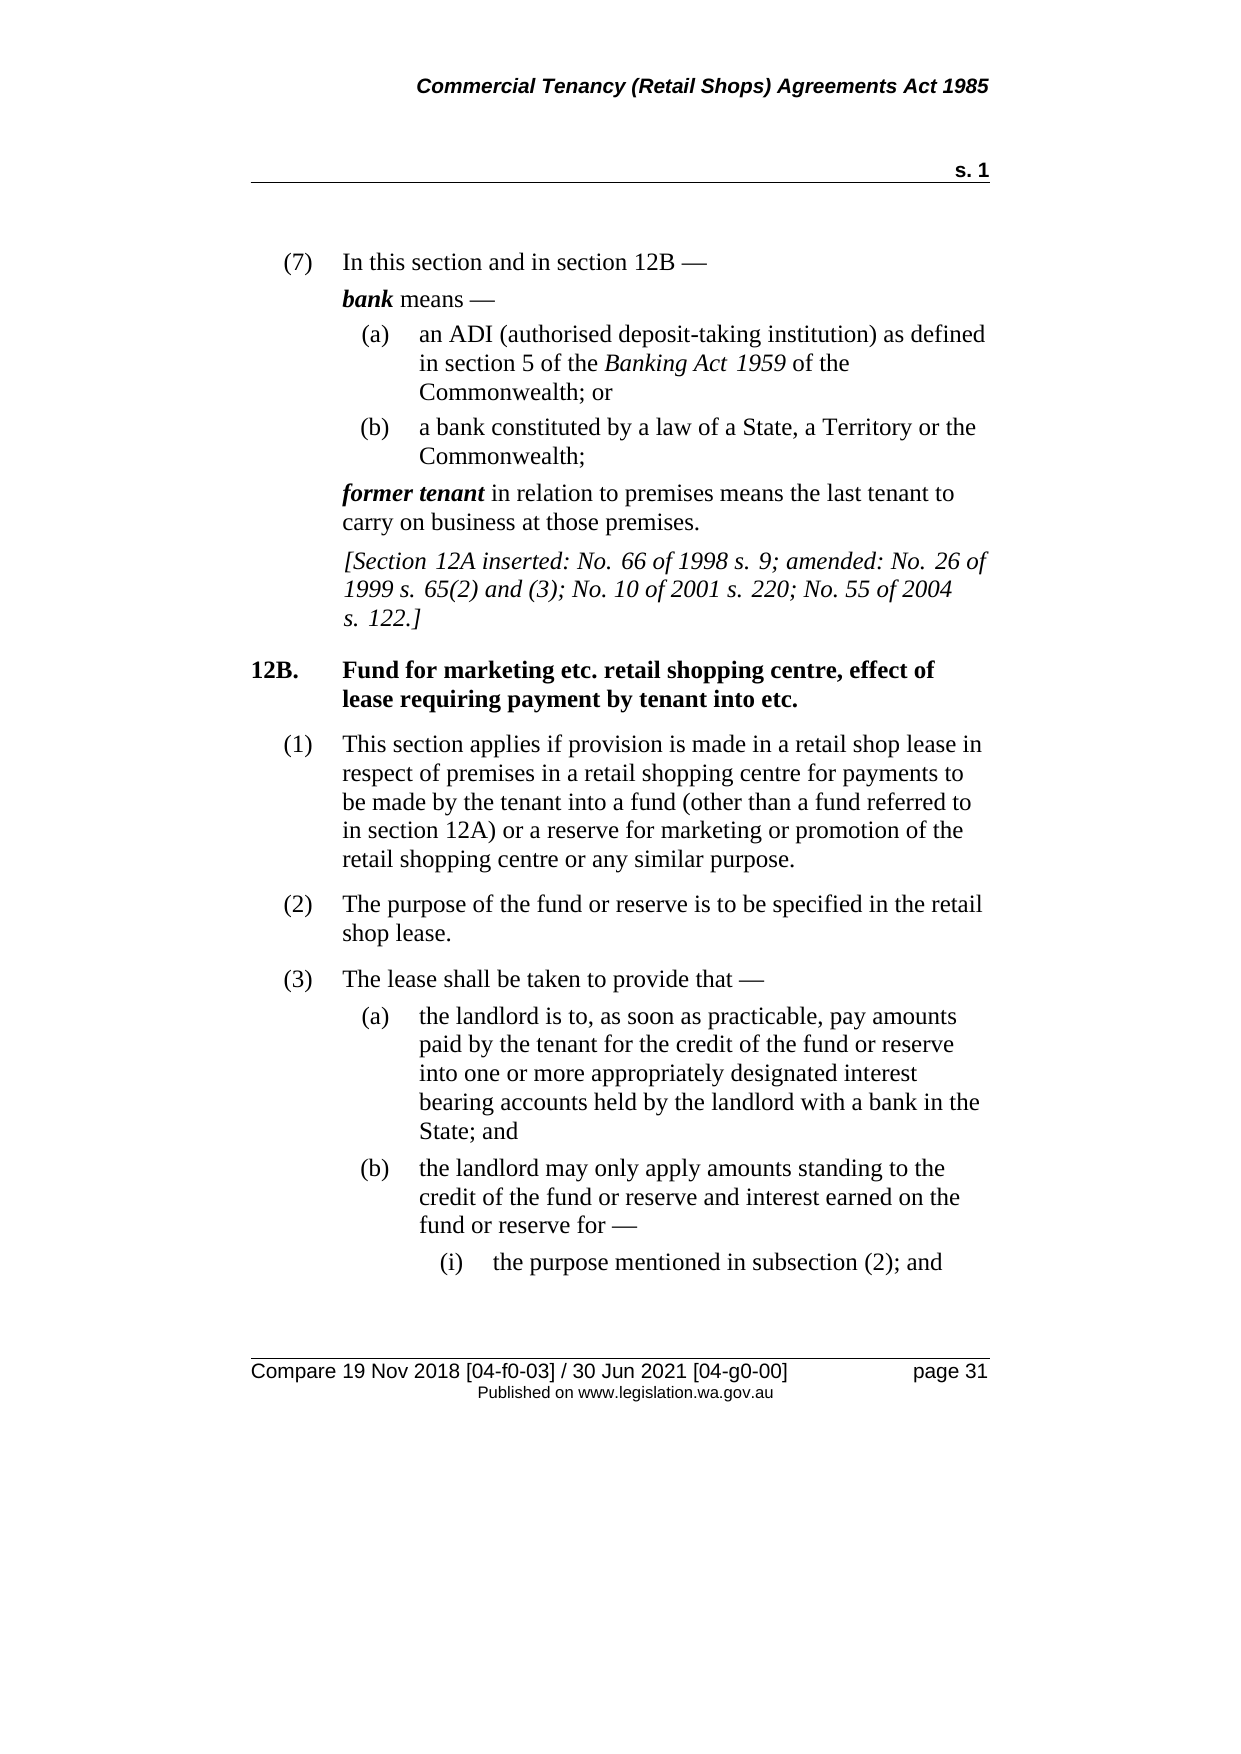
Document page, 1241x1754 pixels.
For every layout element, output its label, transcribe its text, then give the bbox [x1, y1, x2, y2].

text (2) The purpose of the fund or reserve is to be specified in the retail shop lease. [251, 889, 990, 947]
subtitle 12B. Fund for marketing etc. retail shopping centre, effect of lease requiring payment by tenant into etc. [251, 655, 990, 712]
text (7) In this section and in section 12B — [251, 247, 990, 276]
text (i) the purpose mentioned in subsection (2); and [251, 1247, 990, 1276]
text [Section 12A inserted: No. 66 of 1998 s. 9; amended: No. 26 of 1999 s. 65(2) and (3); No. 10 of 2001 s. 220; No. 55 of 2004 s. 122.] [251, 546, 990, 632]
text former tenant in relation to premises means the last tenant to carry on business at those premises. [251, 478, 990, 535]
text (b) the landlord may only apply amounts standing to the credit of the fund or reserve and interest earned on the fund or reserve for — [251, 1153, 990, 1239]
text bank means — [251, 284, 990, 313]
text (b) a bank constituted by a law of a State, a Territory or the Commonwealth; [251, 412, 990, 469]
text (1) This section applies if provision is made in a retail shop lease in respect of premises in a retail shopping centre for payments to be made by the tenant into a fund (other than a fund referred to in section 12A) or a reserve for marketing or promotion of the retail shopping centre or any similar purpose. [251, 729, 990, 873]
text (a) the landlord is to, as soon as practicable, pay amounts paid by the tenant for the credit of the fund or reserve into one or more appropriately designated interest bearing accounts held by the landlord with a bank in the State; and [251, 1001, 990, 1144]
text (a) an ADI (authorised deposit-taking institution) as defined in section 5 of the Banking Act 1959 of the Commonwealth; or [251, 319, 990, 406]
text (3) The lease shall be taken to provide that — [251, 964, 990, 992]
